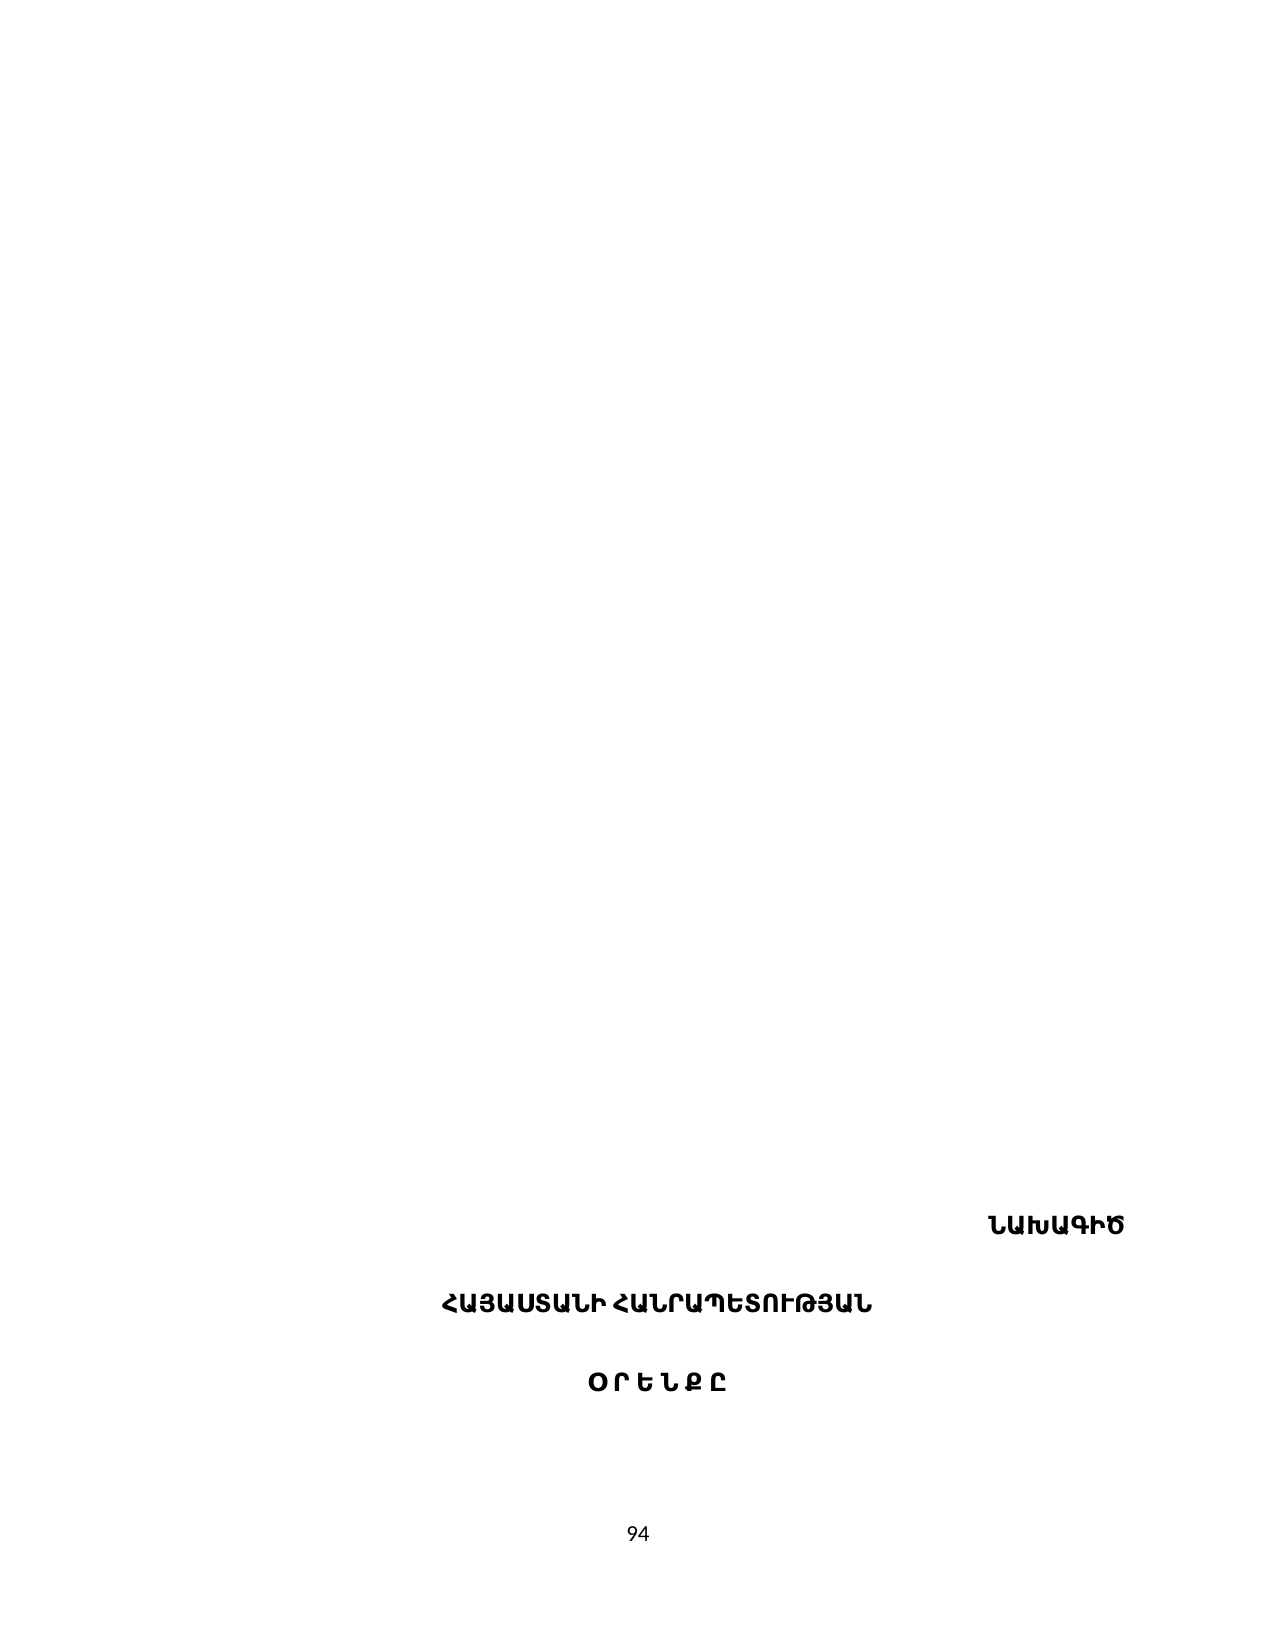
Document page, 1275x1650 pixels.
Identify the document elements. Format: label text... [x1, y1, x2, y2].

text ՆԱԽԱԳԻԾ [150, 1207, 1125, 1242]
text Օ Ր Ե Ն Ք Ը [150, 1364, 1125, 1398]
text ՀԱՅԱՍՏԱՆԻ ՀԱՆՐԱՊԵՏՈՒԹՅԱՆ [150, 1286, 1125, 1320]
